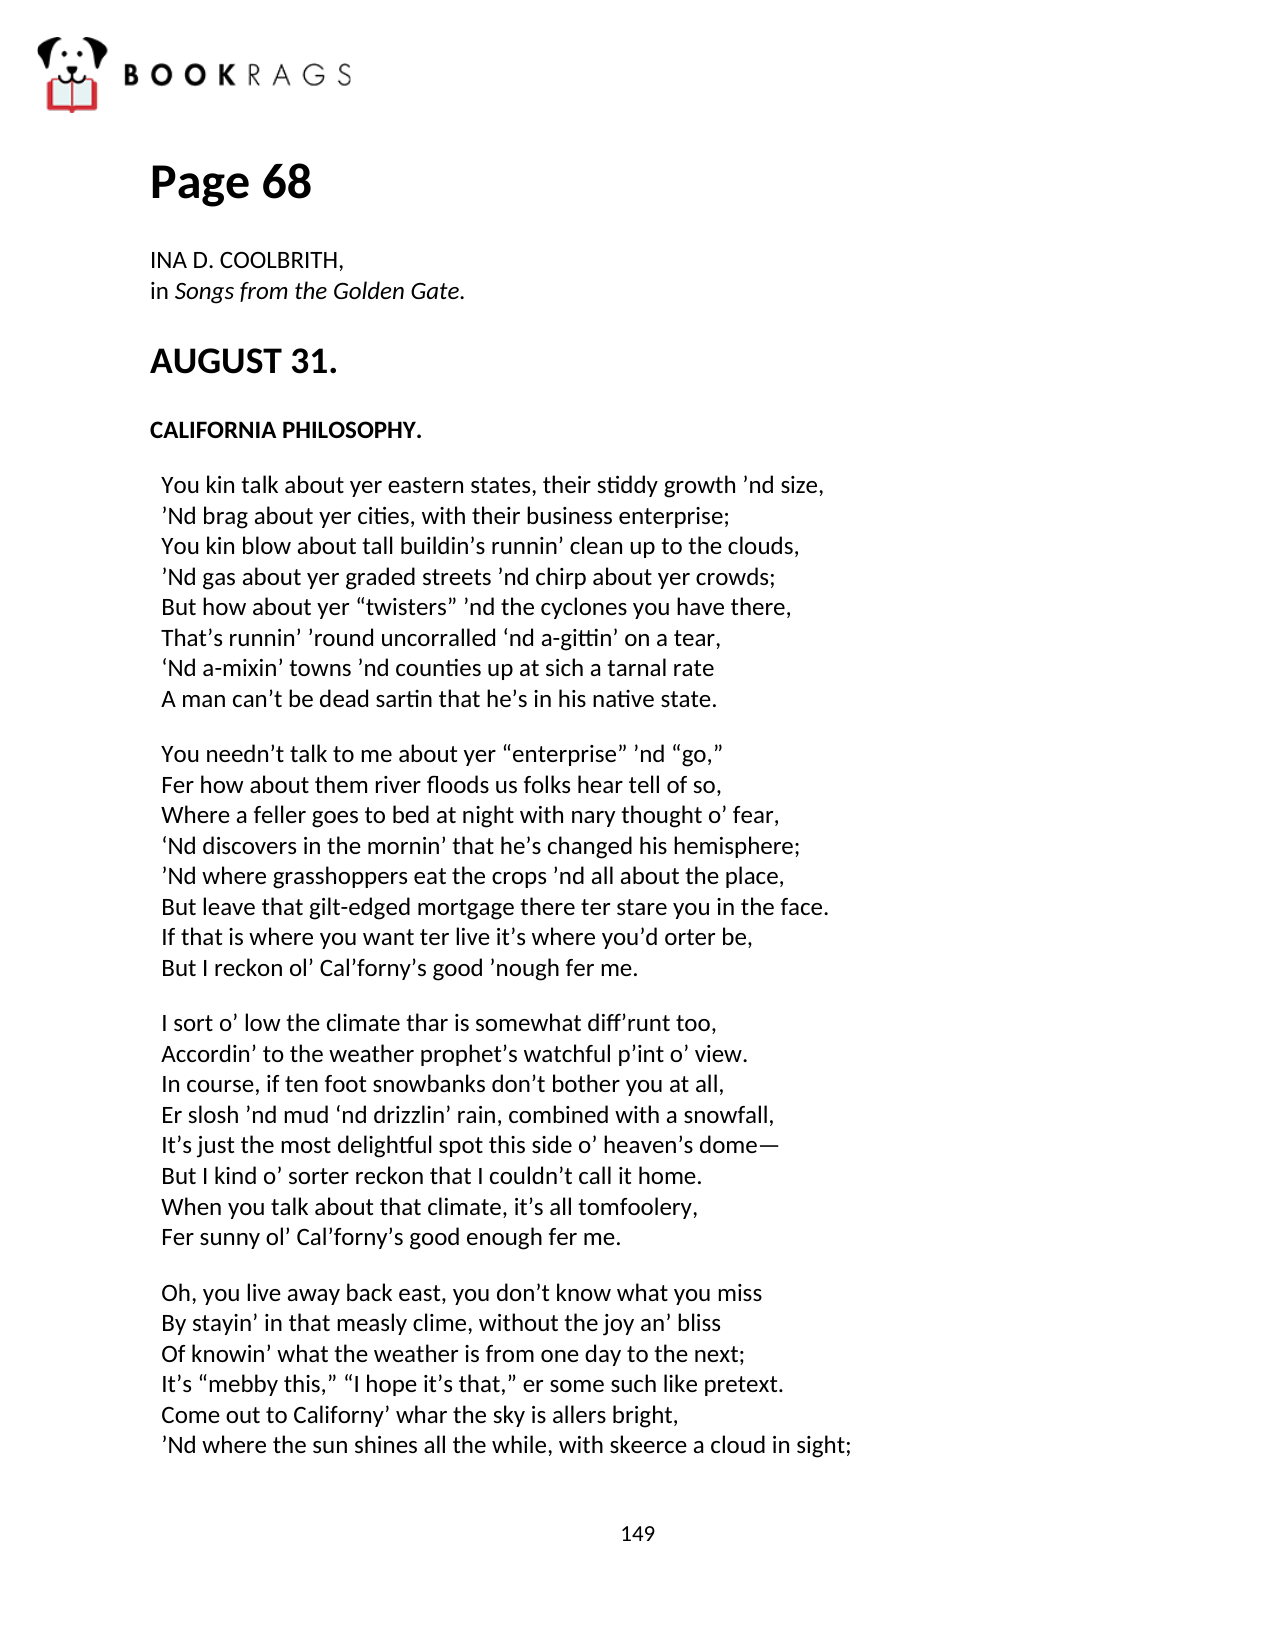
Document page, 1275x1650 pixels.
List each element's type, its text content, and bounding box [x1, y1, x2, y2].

picture [37, 37, 351, 113]
text Page 68 [150, 150, 1125, 211]
text I sort o’ low the climate thar is somewhat diff’runt too, Accordin’ to the weather prophet’s watchful p’int o’ view. In course, if ten foot snowbanks don’t bother you at all, Er slosh ’nd mud ‘nd drizzlin’ rain, combined with a snowfall, It’s just the most delightful spot this side o’ heaven’s dome—­ But I kind o’ sorter reckon that I couldn’t call it home. When you talk about that climate, it’s all tomfoolery, Fer sunny ol’ Cal’forny’s good enough fer me. [150, 1008, 1125, 1252]
text AUGUST 31. [150, 337, 1125, 383]
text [150, 1277, 1125, 1460]
text You needn’t talk to me about yer “enterprise” ’nd “go,” Fer how about them river floods us folks hear tell of so, Where a feller goes to bed at night with nary thought o’ fear, ‘Nd discovers in the mornin’ that he’s changed his hemisphere; ’Nd where grasshoppers eat the crops ’nd all about the place, But leave that gilt-edged mortgage there ter stare you in the face. If that is where you want ter live it’s where you’d orter be, But I reckon ol’ Cal’forny’s good ’nough fer me. [150, 738, 1125, 983]
text You kin talk about yer eastern states, their stiddy growth ’nd size, ’Nd brag about yer cities, with their business enterprise; You kin blow about tall buildin’s runnin’ clean up to the clouds, ’Nd gas about yer graded streets ’nd chirp about yer crowds; But how about yer “twisters” ’nd the cyclones you have there, That’s runnin’ ’round uncorralled ‘nd a-gittin’ on a tear, ‘Nd a-mixin’ towns ’nd counties up at sich a tarnal rate A man can’t be dead sartin that he’s in his native state. [150, 469, 1125, 713]
text INA D. COOLBRITH, in Songs from the Golden Gate. [150, 244, 1125, 306]
text CALIFORNIA PHILOSOPHY. [150, 414, 1125, 444]
